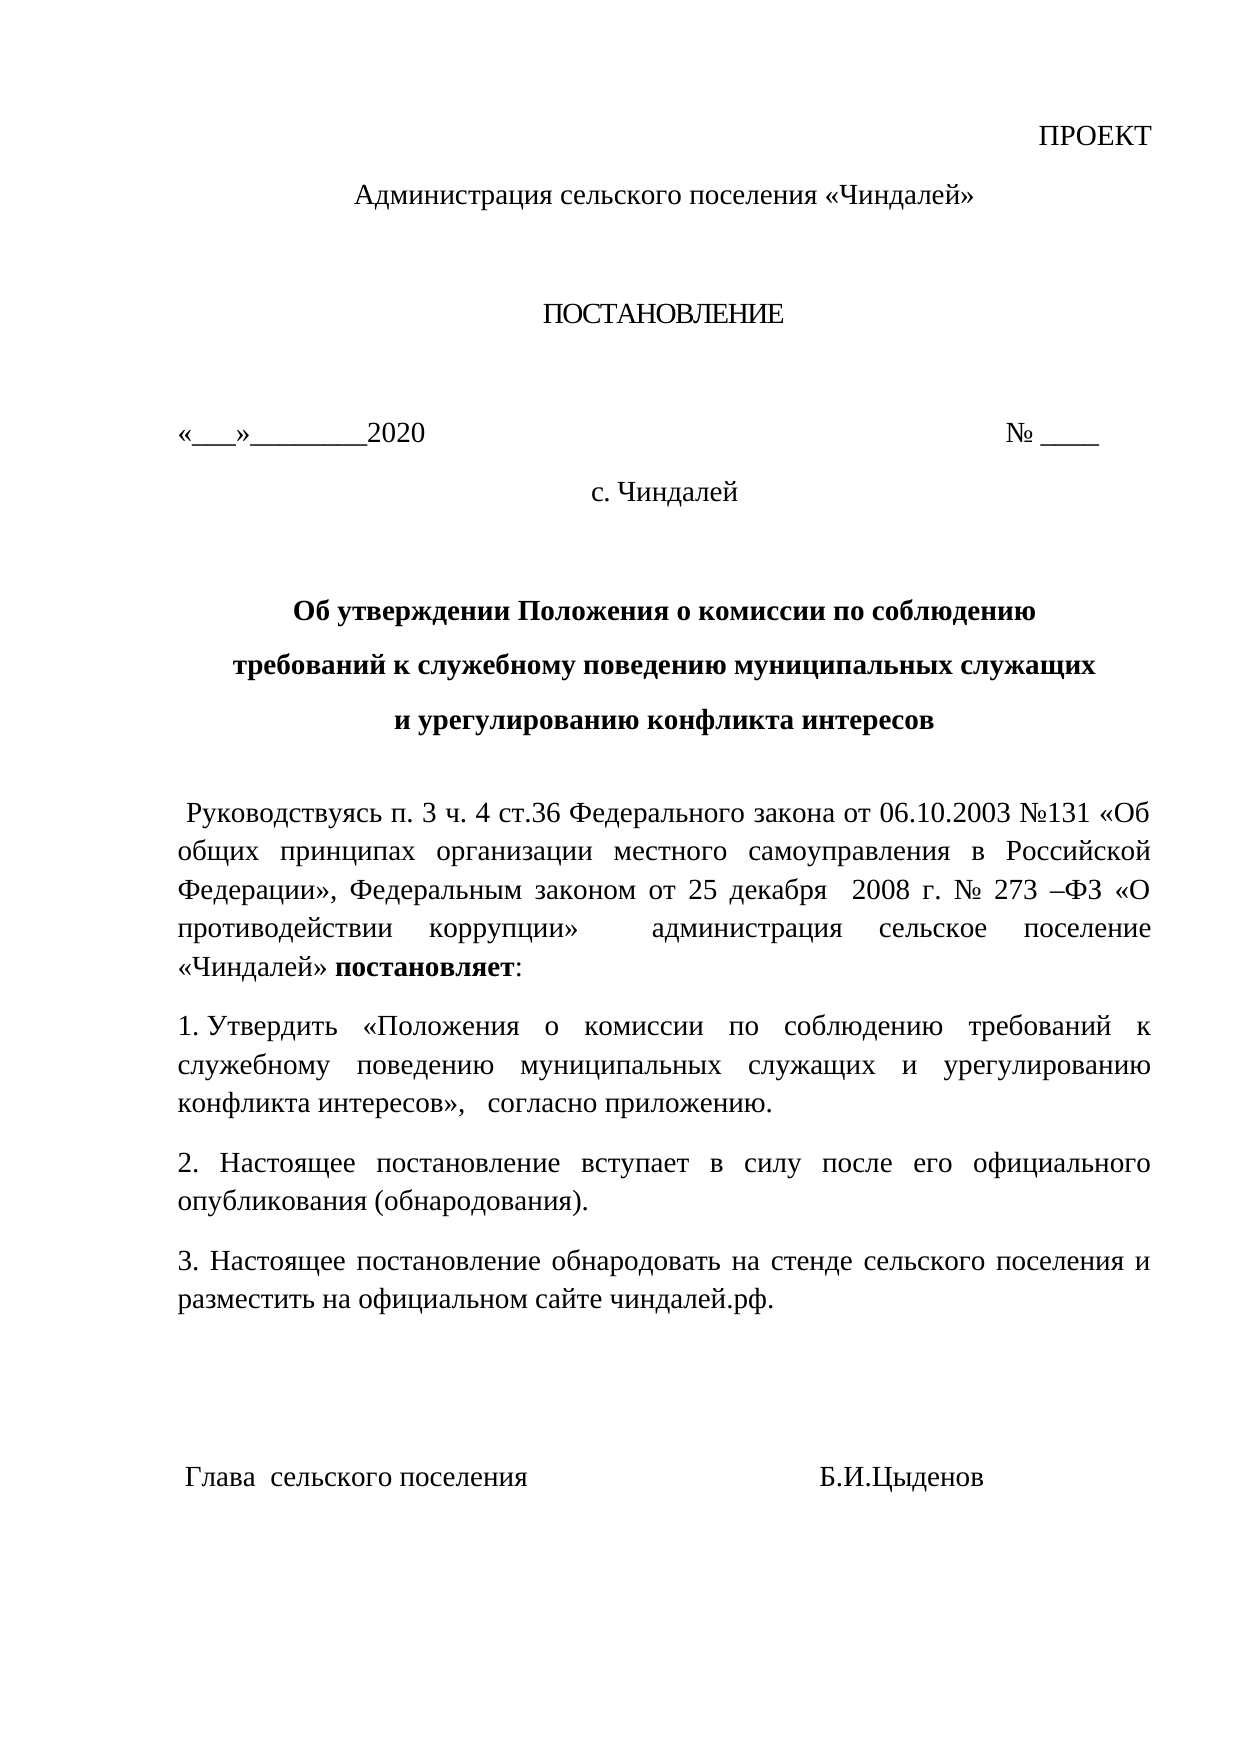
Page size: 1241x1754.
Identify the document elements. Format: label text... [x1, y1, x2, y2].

text Глава сельского поселения Б.И.Цыденов [177, 1459, 1152, 1493]
text и урегулированию конфликта интересов [177, 702, 1152, 735]
text 3. Настоящее постановление обнародовать на стенде сельского поселения и разместить на официальном сайте чиндалей.рф. [177, 1243, 1152, 1315]
text «___»________2020 № ____ [177, 415, 1152, 448]
text Администрация сельского поселения «Чиндалей» [177, 177, 1152, 211]
text ПОСТАНОВЛЕНИЕ [177, 296, 1152, 330]
text ПРОЕКТ [177, 118, 1152, 152]
text с. Чиндалей [177, 474, 1152, 508]
text 2. Настоящее постановление вступает в силу после его официального опубликования (обнародования). [177, 1145, 1152, 1217]
text Об утверждении Положения о комиссии по соблюдению [177, 593, 1152, 627]
text 1. Утвердить «Положения о комиссии по соблюдению требований к служебному поведению муниципальных служащих и урегулированию конфликта интересов», согласно приложению. [177, 1008, 1152, 1119]
text Руководствуясь п. 3 ч. 4 ст.36 Федерального закона от 06.10.2003 №131 «Об общих принципах организации местного самоуправления в Российской Федерации», Федеральным законом от 25 декабря 2008 г. № 273 –ФЗ «О противодействии коррупции» администрация сельское поселение «Чиндалей» постановляет: [177, 795, 1152, 982]
text требований к служебному поведению муниципальных служащих [177, 647, 1152, 681]
